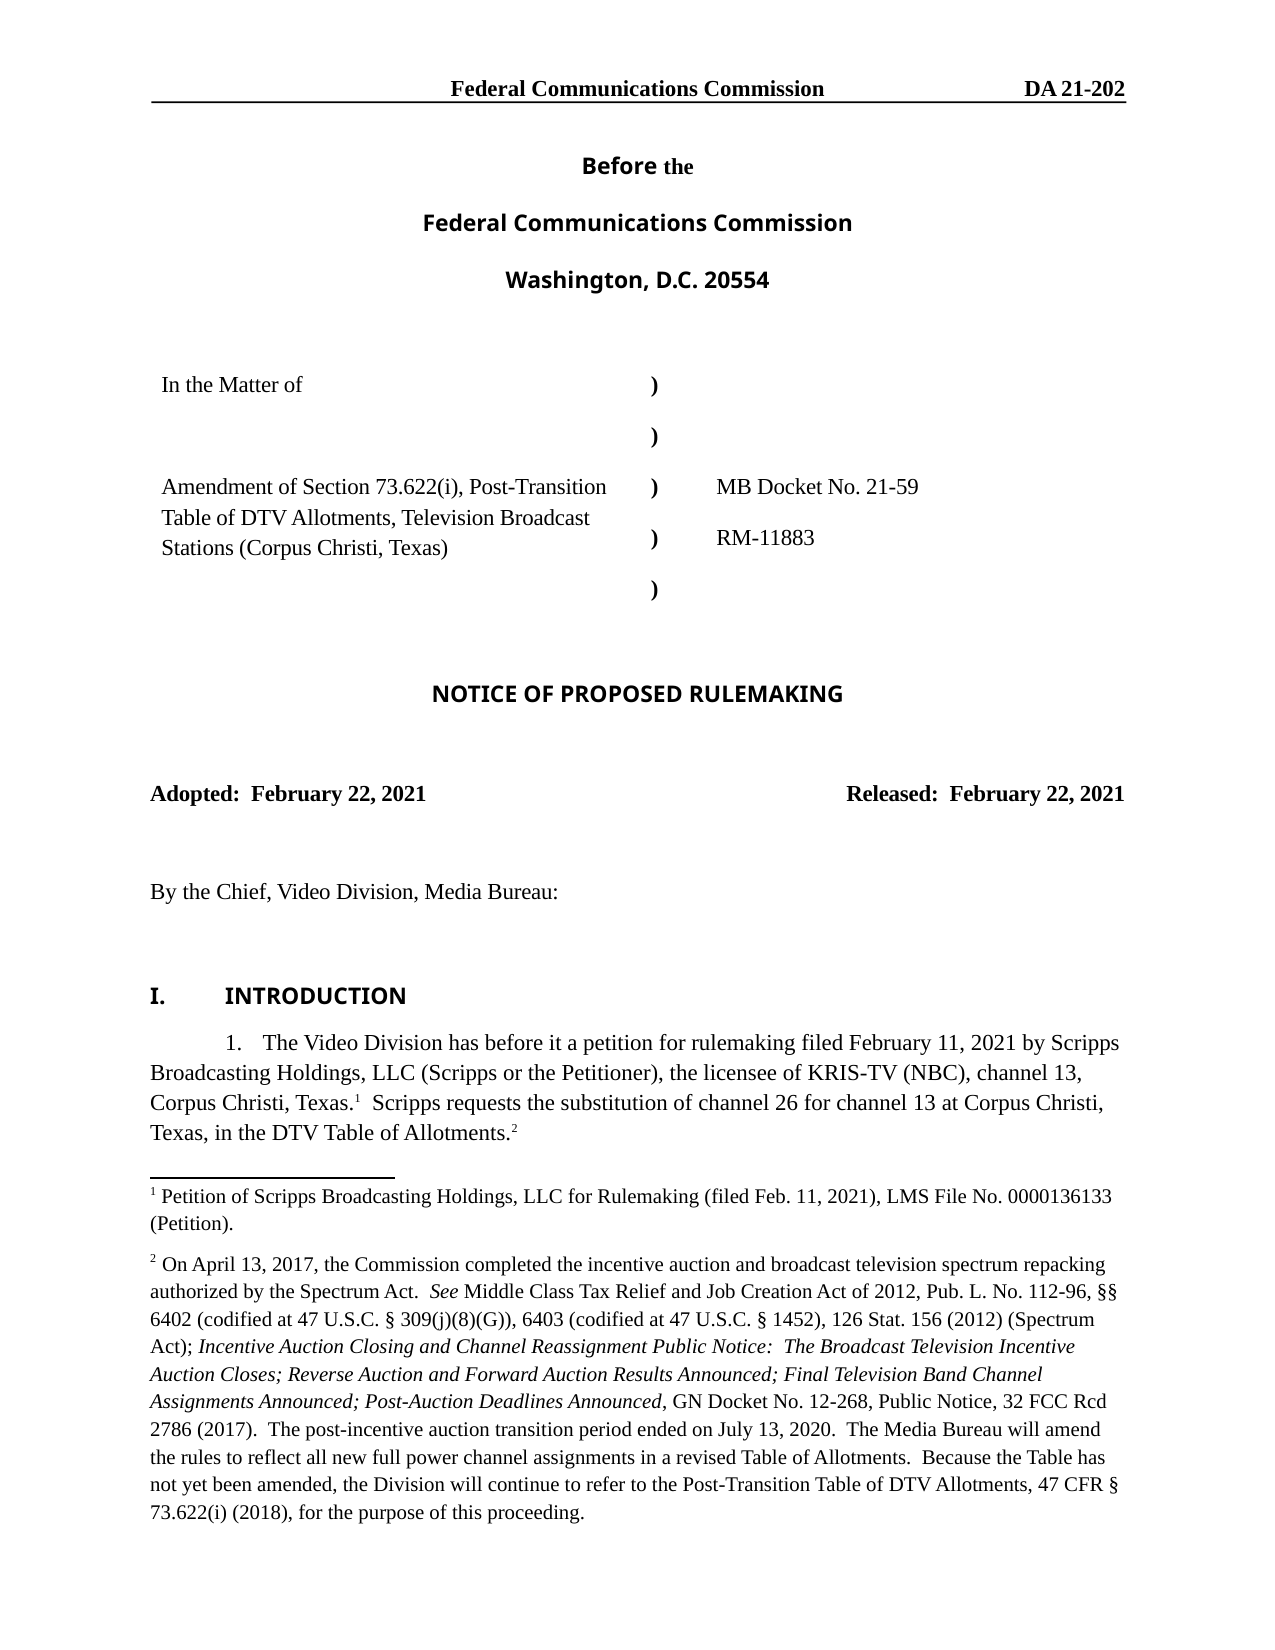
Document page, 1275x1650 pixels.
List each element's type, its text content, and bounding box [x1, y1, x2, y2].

text Federal Communications Commission [150, 207, 1125, 238]
text Adopted: February 22, 2021 Released: February 22, 2021 [150, 782, 1125, 806]
text The Video Division has before it a petition for rulemaking filed February 11, 2021 by Scripps Broadcasting Holdings, LLC (Scripps or the Petitioner), the licensee of KRIS-TV (NBC), channel 13, Corpus Christi, Texas. Scripps requests the substitution of channel 26 for channel 13 at Corpus Christi, Texas, in the DTV Table of Allotments. [150, 1029, 1125, 1146]
text Before the [150, 150, 1125, 181]
text Notice of proposed rulemaking [150, 678, 1125, 709]
text By the Chief, Video Division, Media Bureau: [150, 878, 1125, 904]
table_header In the Matter of Amendment of Section 73.622(i), Post-Transition Table of DTV Allotments, Television Broadcast Stations (Corpus Christi, Texas) [150, 371, 639, 627]
table_header ) ) ) ) ) [639, 371, 705, 627]
subtitle Introduction [150, 980, 1125, 1011]
table_header MB Docket No. 21-59 RM-11883 [705, 371, 1147, 627]
text Washington, D.C. 20554 [150, 263, 1125, 295]
